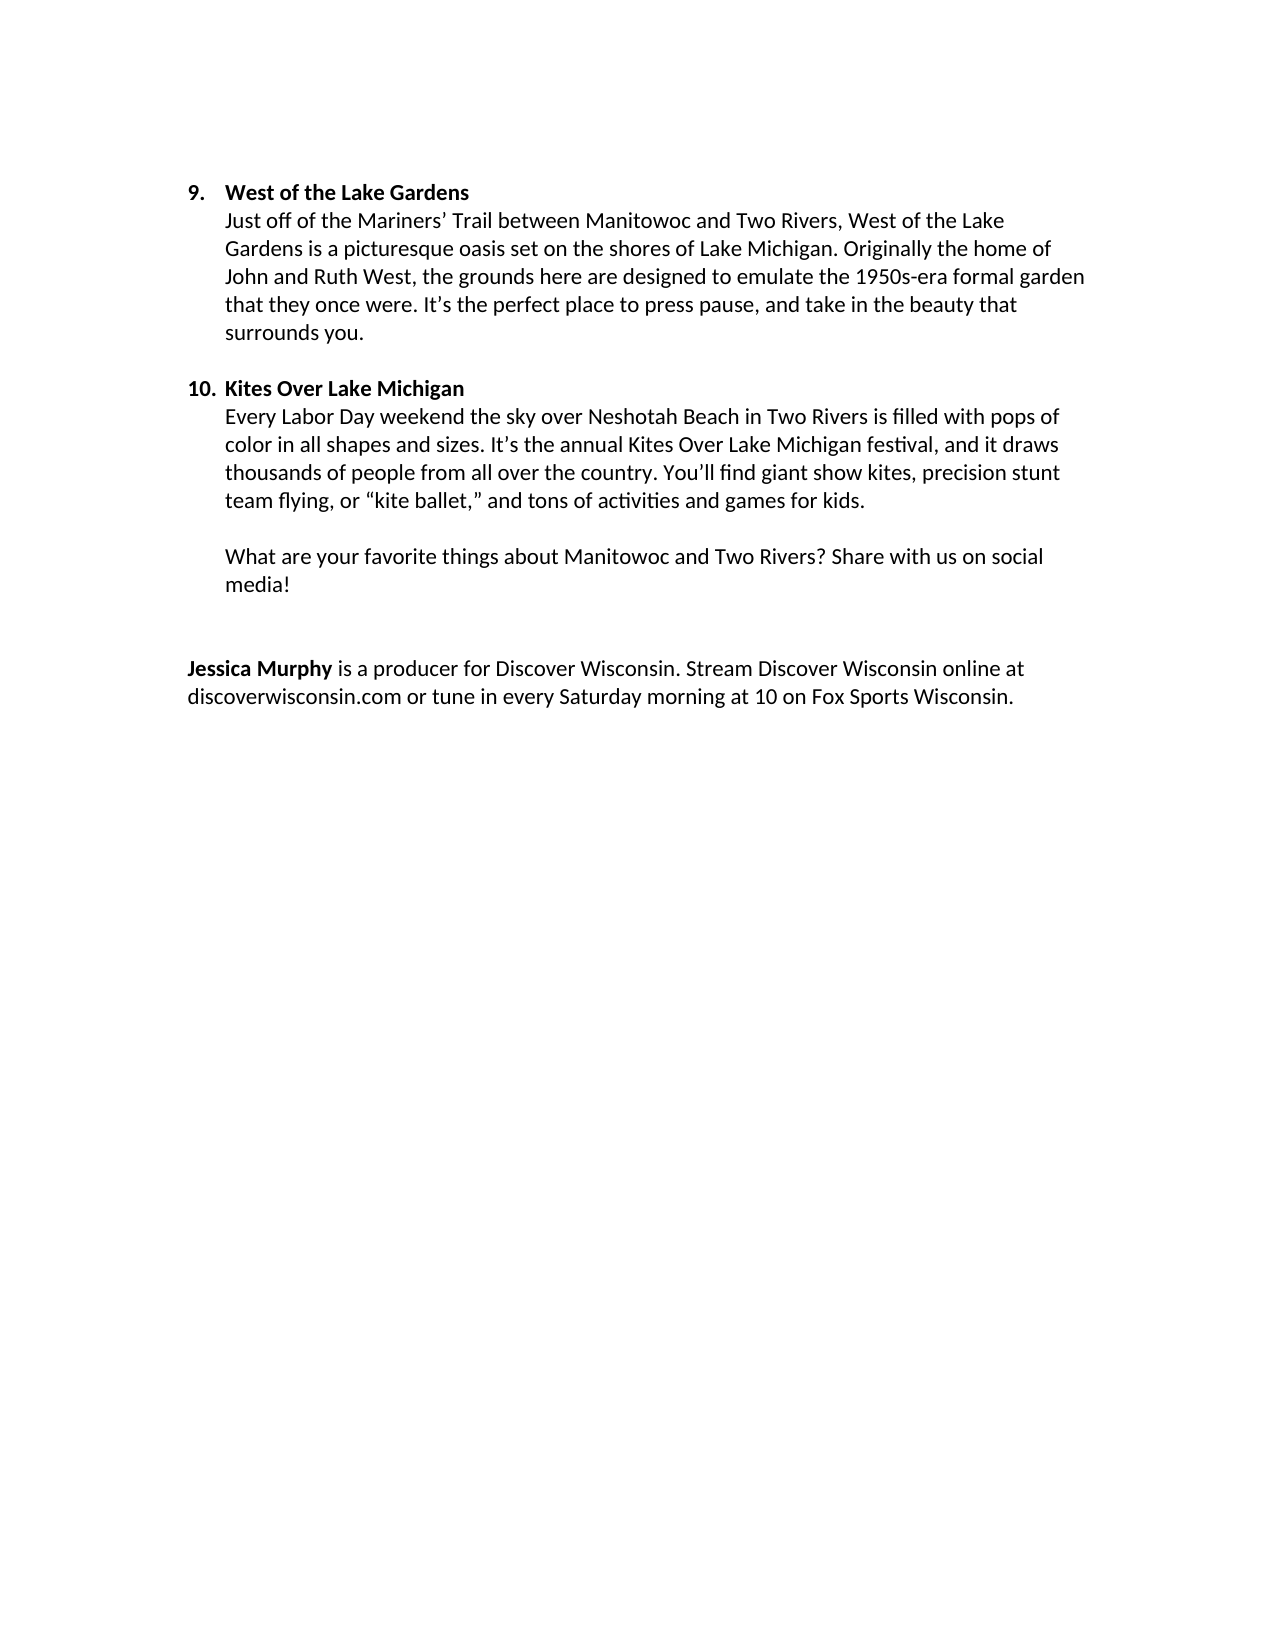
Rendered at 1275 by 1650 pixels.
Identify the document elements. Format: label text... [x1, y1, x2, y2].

list Jessica Murphy is a producer for Discover Wisconsin. Stream Discover Wisconsin online at discoverwisconsin.com or tune in every Saturday morning at 10 on Fox Sports Wisconsin. [187, 654, 1087, 710]
list Kites Over Lake Michigan [187, 374, 1087, 402]
list Every Labor Day weekend the sky over Neshotah Beach in Two Rivers is filled with pops of color in all shapes and sizes. It’s the annual Kites Over Lake Michigan festival, and it draws thousands of people from all over the country. You’ll find giant show kites, precision stunt team flying, or “kite ballet,” and tons of activities and games for kids. [225, 402, 1087, 514]
list Just off of the Mariners’ Trail between Manitowoc and Two Rivers, West of the Lake Gardens is a picturesque oasis set on the shores of Lake Michigan. Originally the home of John and Ruth West, the grounds here are designed to emulate the 1950s-era formal garden that they once were. It’s the perfect place to press pause, and take in the beauty that surrounds you. [225, 206, 1087, 346]
list West of the Lake Gardens [187, 178, 1087, 206]
list What are your favorite things about Manitowoc and Two Rivers? Share with us on social media! [225, 542, 1087, 598]
